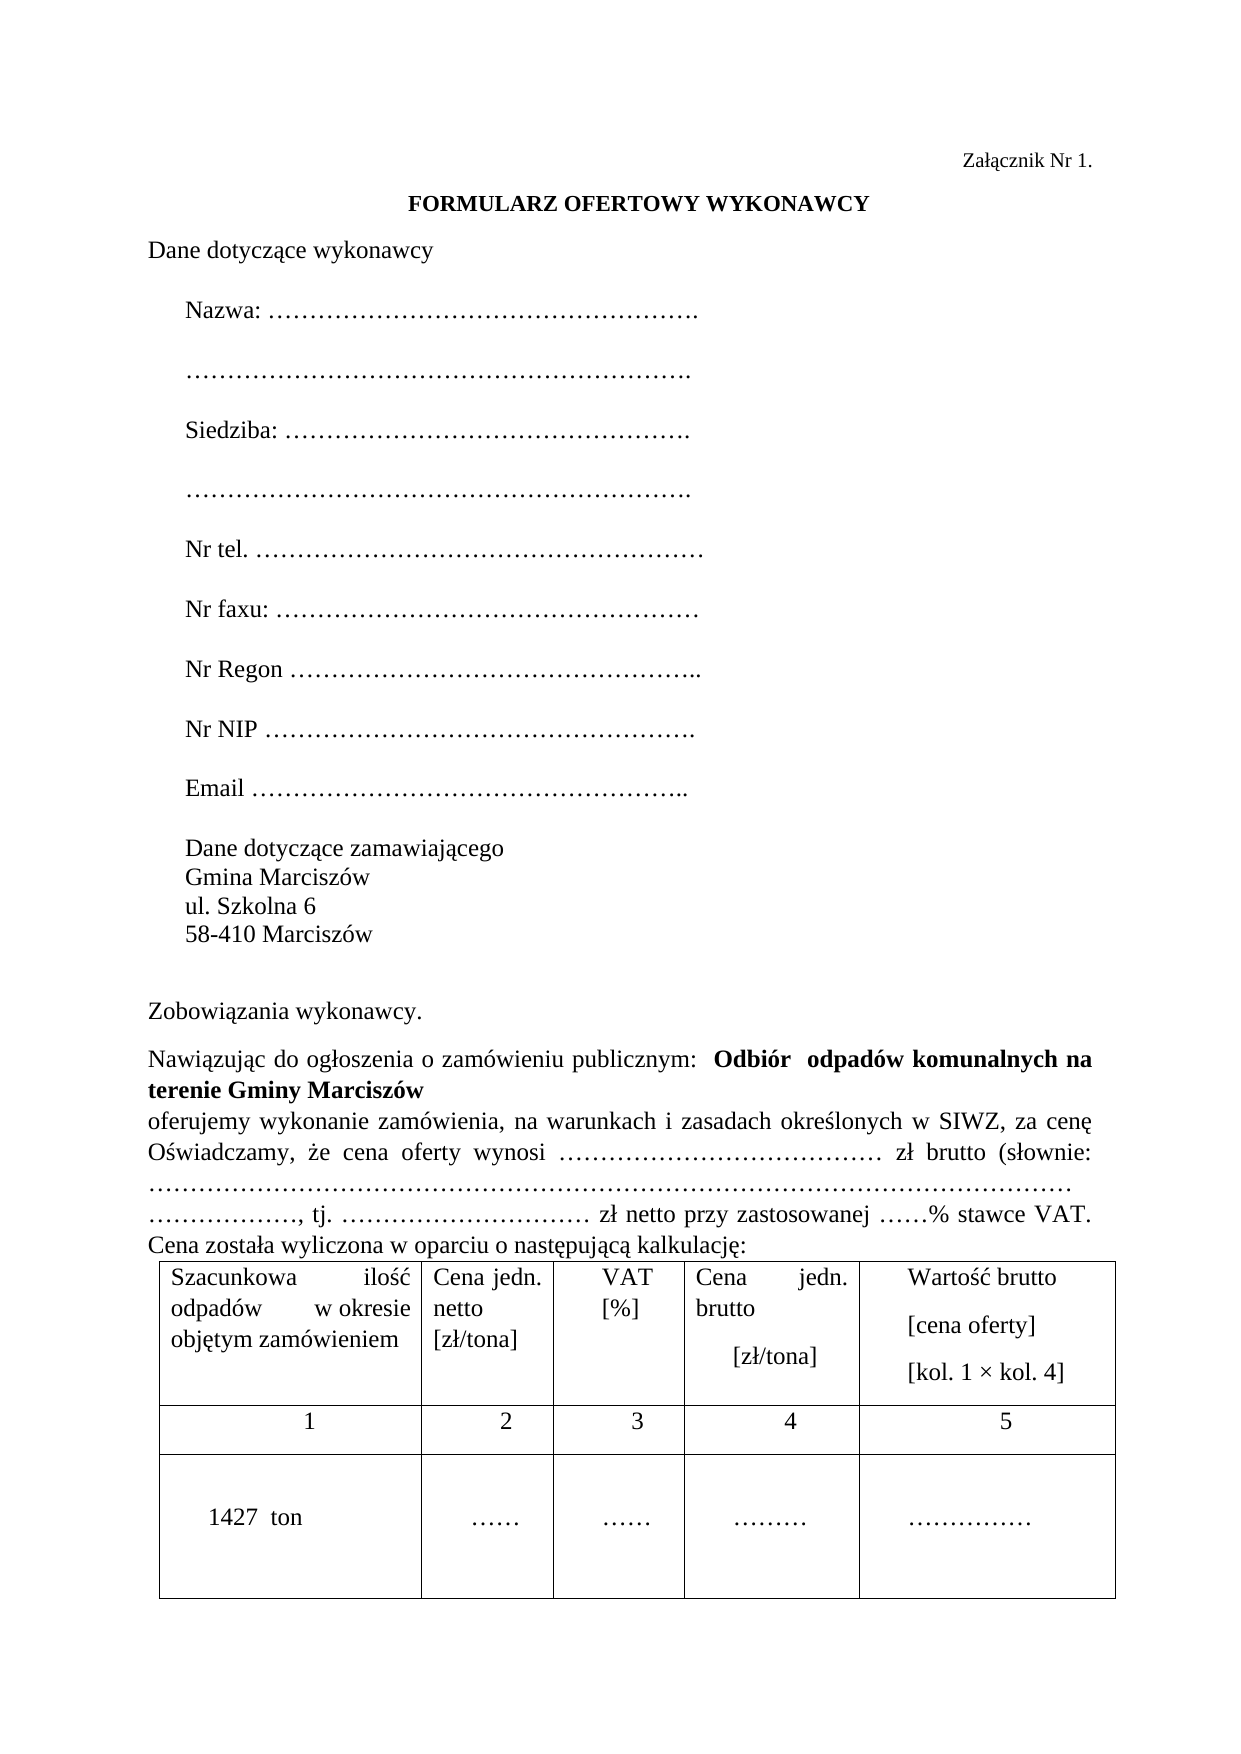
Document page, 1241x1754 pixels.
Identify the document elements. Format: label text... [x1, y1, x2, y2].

text Gmina Marciszów [185, 862, 1093, 891]
text oferujemy wykonanie zamówienia, na warunkach i zasadach określonych w SIWZ, za cenę Oświadczamy, że cena oferty wynosi ………………………………… zł brutto (słownie: …………………………………………………………………………………………………………………, tj. ………………………… zł netto przy zastosowanej ……% stawce VAT. Cena została wyliczona w oparciu o następującą kalkulację: [148, 1106, 1093, 1259]
text Dane dotyczące zamawiającego [185, 833, 1093, 862]
table_cell …………… [860, 1455, 1115, 1598]
text ul. Szkolna 6 [185, 891, 1093, 919]
text ……………………………………………………. [185, 355, 1093, 384]
text ……………………………………………………. [185, 474, 1093, 503]
table_cell 2 [422, 1406, 553, 1453]
table_header VAT [%] [554, 1262, 684, 1405]
text Siedziba: …………………………………………. [185, 415, 1093, 443]
text Nr Regon ………………………………………….. [185, 654, 1093, 683]
table_cell 4 [685, 1406, 859, 1453]
text Nr tel. ……………………………………………… [185, 534, 1093, 563]
table_header Szacunkowa ilość odpadów w okresie objętym zamówieniem [160, 1262, 421, 1405]
text Nazwa: ……………………………………………. [185, 295, 1093, 324]
table_cell ……… [685, 1455, 859, 1598]
table_cell 5 [860, 1406, 1115, 1453]
table_cell …… [554, 1455, 684, 1598]
text Nawiązując do ogłoszenia o zamówieniu publicznym: Odbiór odpadów komunalnych na terenie Gminy Marciszów [148, 1044, 1093, 1103]
text Email …………………………………………….. [185, 773, 1093, 802]
table_cell 1 [160, 1406, 421, 1453]
text Nr faxu: …………………………………………… [185, 594, 1093, 623]
table_header Wartość brutto [cena oferty] [kol. 1 × kol. 4] [860, 1262, 1115, 1405]
text Nr NIP ……………………………………………. [185, 714, 1093, 742]
text 58-410 Marciszów [185, 919, 1093, 948]
text Zobowiązania wykonawcy. [148, 996, 1093, 1025]
text Załącznik Nr 1. [185, 148, 1093, 172]
table_cell 1427 ton [160, 1455, 421, 1598]
table_cell …… [422, 1455, 553, 1598]
table_cell 3 [554, 1406, 684, 1453]
table_header Cena jedn. netto [zł/tona] [422, 1262, 553, 1405]
text FORMULARZ OFERTOWY WYKONAWCY [185, 190, 1093, 217]
table_header Cena jedn. brutto [zł/tona] [685, 1262, 859, 1405]
text Dane dotyczące wykonawcy [148, 235, 1093, 264]
